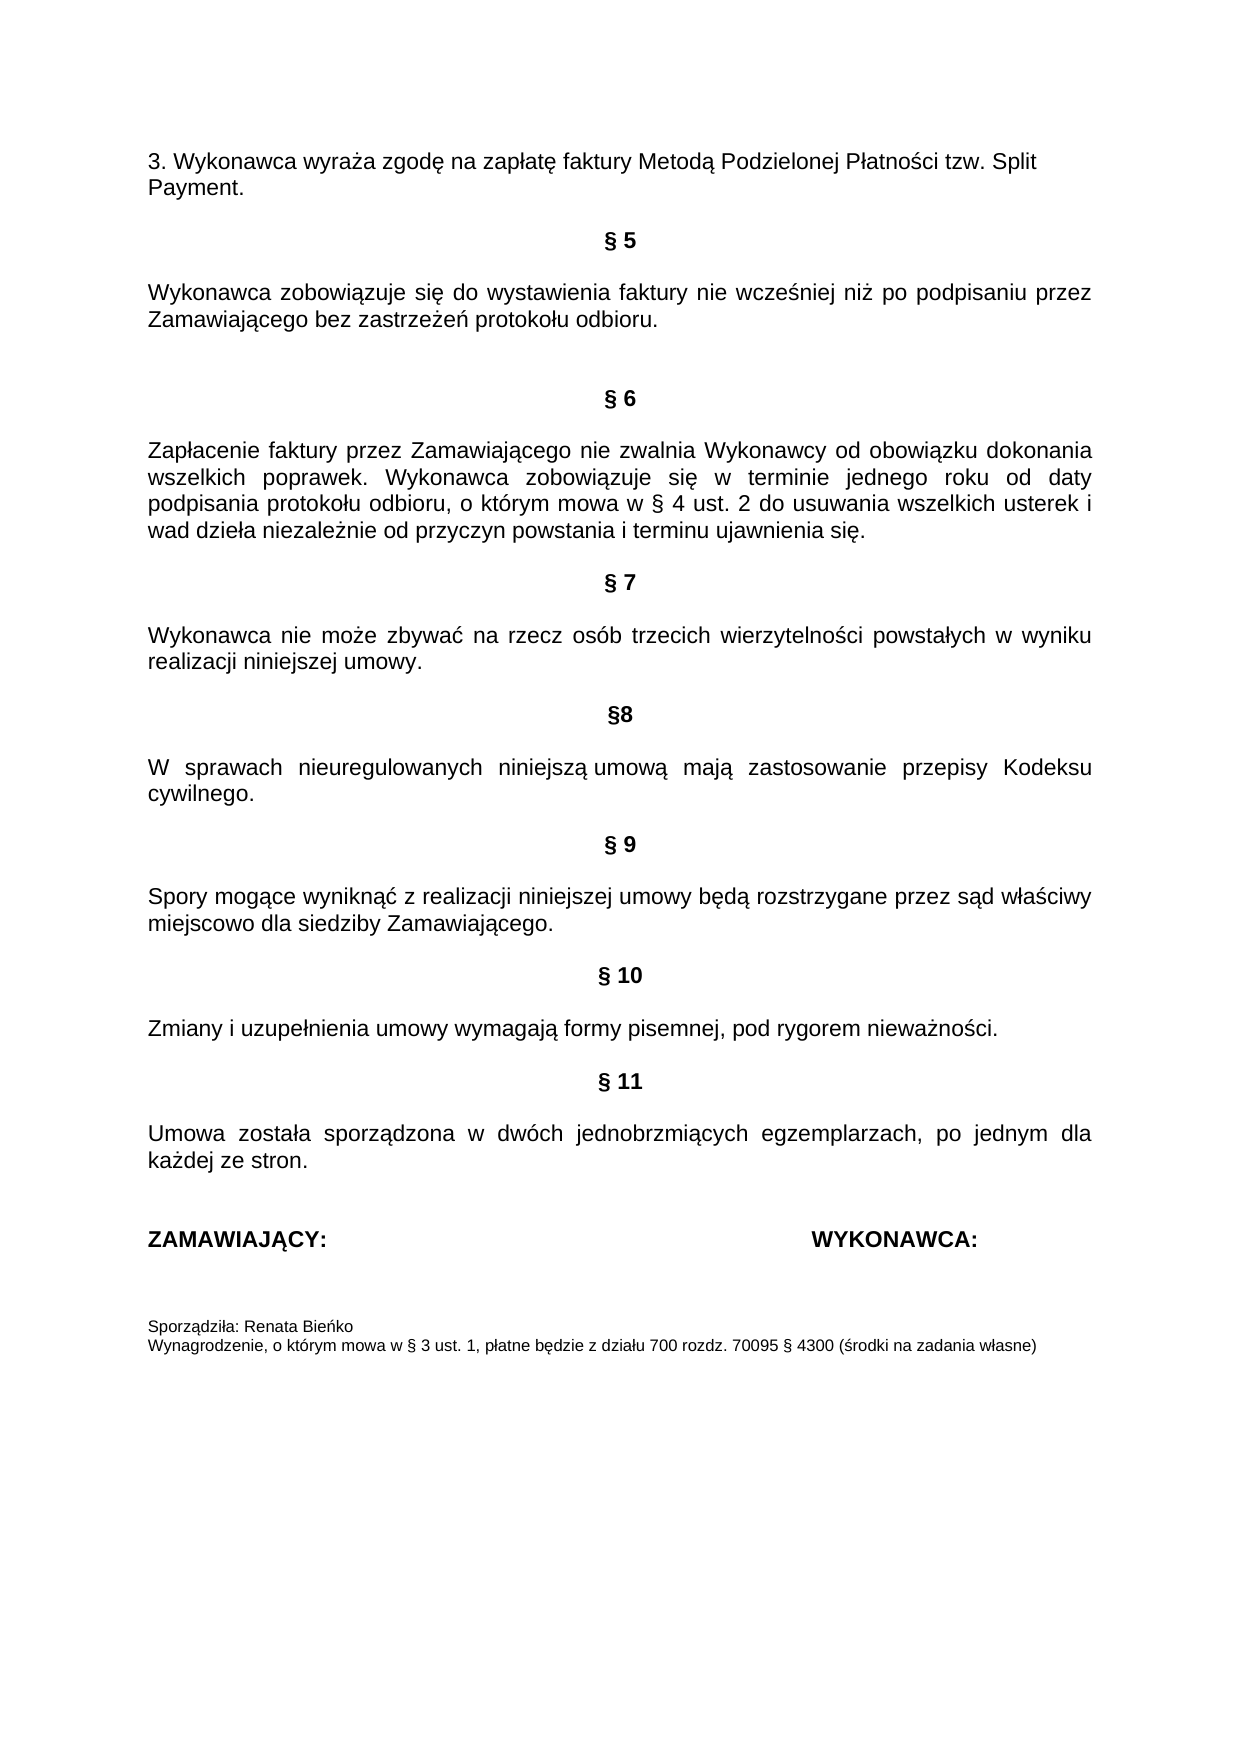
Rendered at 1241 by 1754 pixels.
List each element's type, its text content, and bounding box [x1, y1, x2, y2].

text § 6 [148, 385, 1093, 411]
text § 5 [148, 227, 1093, 253]
text Wynagrodzenie, o którym mowa w § 3 ust. 1, płatne będzie z działu 700 rozdz. 70095 § 4300 (środki na zadania własne) [148, 1336, 1093, 1355]
text Zapłacenie faktury przez Zamawiającego nie zwalnia Wykonawcy od obowiązku dokonania wszelkich poprawek. Wykonawca zobowiązuje się w terminie jednego roku od daty podpisania protokołu odbioru, o którym mowa w § 4 ust. 2 do usuwania wszelkich usterek i wad dzieła niezależnie od przyczyn powstania i terminu ujawnienia się. [148, 437, 1093, 543]
text § 7 [148, 569, 1093, 596]
text Spory mogące wyniknąć z realizacji niniejszej umowy będą rozstrzygane przez sąd właściwy miejscowo dla siedziby Zamawiającego. [148, 883, 1093, 936]
text Sporządziła: Renata Bieńko [148, 1317, 1093, 1336]
text Wykonawca nie może zbywać na rzecz osób trzecich wierzytelności powstałych w wyniku realizacji niniejszej umowy. [148, 622, 1093, 675]
text Umowa została sporządzona w dwóch jednobrzmiących egzemplarzach, po jednym dla każdej ze stron. [148, 1120, 1093, 1173]
text Zmiany i uzupełnienia umowy wymagają formy pisemnej, pod rygorem nieważności. [148, 1015, 1093, 1041]
text 3. Wykonawca wyraża zgodę na zapłatę faktury Metodą Podzielonej Płatności tzw. Split Payment. [148, 148, 1093, 200]
text Wykonawca zobowiązuje się do wystawienia faktury nie wcześniej niż po podpisaniu przez Zamawiającego bez zastrzeżeń protokołu odbioru. [148, 279, 1093, 332]
text § 9 [148, 831, 1093, 857]
text ZAMAWIAJĄCY: WYKONAWCA: [148, 1226, 1093, 1252]
text § 11 [148, 1068, 1093, 1094]
text § 10 [148, 962, 1093, 989]
text W sprawach nieuregulowanych niniejszą umową mają zastosowanie przepisy Kodeksu cywilnego. [148, 754, 1093, 806]
text §8 [148, 701, 1093, 727]
